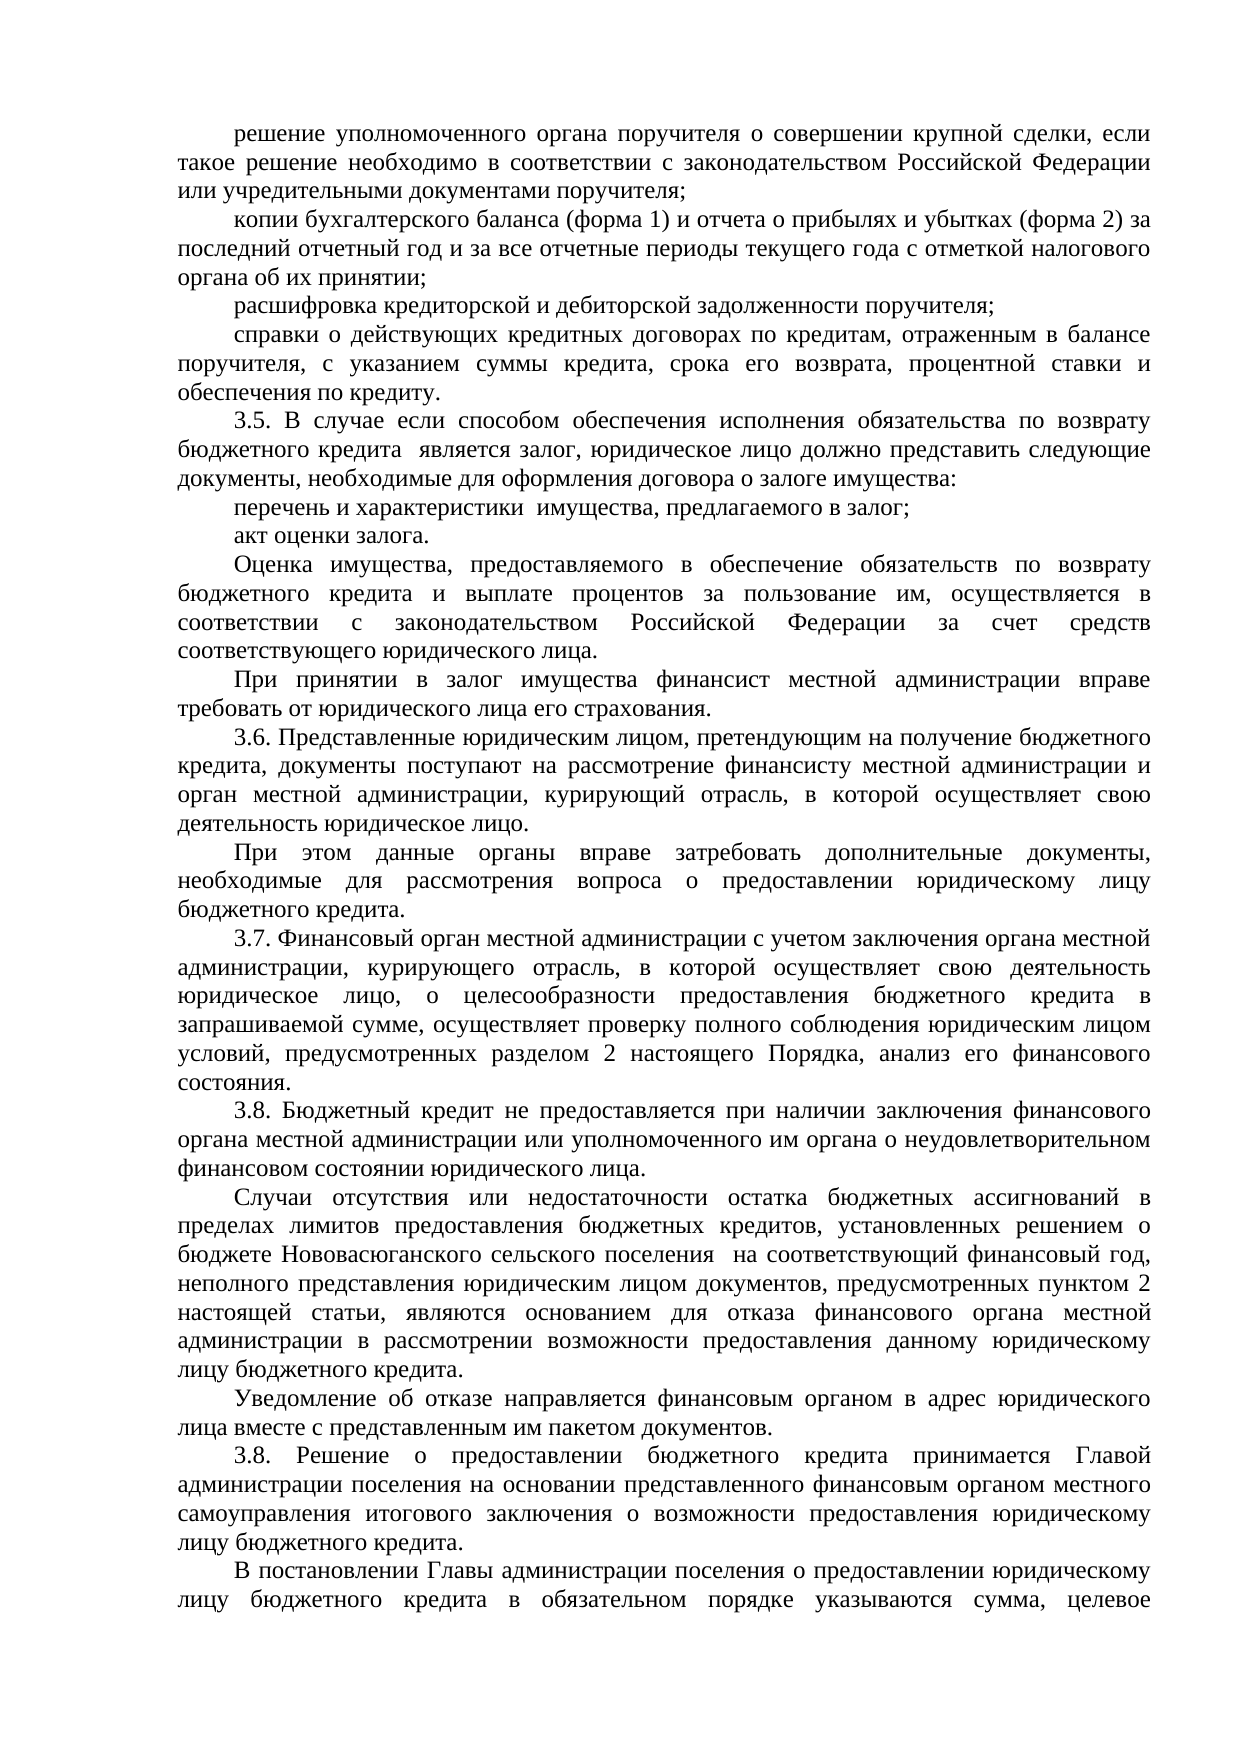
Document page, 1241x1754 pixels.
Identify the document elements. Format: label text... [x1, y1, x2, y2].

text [177, 1556, 1152, 1613]
text Оценка имущества, предоставляемого в обеспечение обязательств по возврату бюджетного кредита и выплате процентов за пользование им, осуществляется в соответствии с законодательством Российской Федерации за счет средств соответствующего юридического лица. [177, 549, 1152, 664]
text 3.6. Представленные юридическим лицом, претендующим на получение бюджетного кредита, документы поступают на рассмотрение финансисту местной администрации и орган местной администрации, курирующий отрасль, в которой осуществляет свою деятельность юридическое лицо. [177, 722, 1152, 837]
text акт оценки залога. [177, 521, 1152, 549]
text решение уполномоченного органа поручителя о совершении крупной сделки, если такое решение необходимо в соответствии с законодательством Российской Федерации или учредительными документами поручителя; [177, 118, 1152, 204]
text Случаи отсутствия или недостаточности остатка бюджетных ассигнований в пределах лимитов предоставления бюджетных кредитов, установленных решением о бюджете Нововасюганского сельского поселения на соответствующий финансовый год, неполного представления юридическим лицом документов, предусмотренных пунктом 2 настоящей статьи, являются основанием для отказа финансового органа местной администрации в рассмотрении возможности предоставления данному юридическому лицу бюджетного кредита. [177, 1182, 1152, 1383]
text 3.5. В случае если способом обеспечения исполнения обязательства по возврату бюджетного кредита является залог, юридическое лицо должно представить следующие документы, необходимые для оформления договора о залоге имущества: [177, 406, 1152, 492]
text перечень и характеристики имущества, предлагаемого в залог; [177, 492, 1152, 521]
text При принятии в залог имущества финансист местной администрации вправе требовать от юридического лица его страхования. [177, 664, 1152, 722]
text копии бухгалтерского баланса (форма 1) и отчета о прибылях и убытках (форма 2) за последний отчетный год и за все отчетные периоды текущего года с отметкой налогового органа об их принятии; [177, 204, 1152, 291]
text 3.8. Решение о предоставлении бюджетного кредита принимается Главой администрации поселения на основании представленного финансовым органом местного самоуправления итогового заключения о возможности предоставления юридическому лицу бюджетного кредита. [177, 1441, 1152, 1556]
text 3.8. Бюджетный кредит не предоставляется при наличии заключения финансового органа местной администрации или уполномоченного им органа о неудовлетворительном финансовом состоянии юридического лица. [177, 1096, 1152, 1182]
text 3.7. Финансовый орган местной администрации с учетом заключения органа местной администрации, курирующего отрасль, в которой осуществляет свою деятельность юридическое лицо, о целесообразности предоставления бюджетного кредита в запрашиваемой сумме, осуществляет проверку полного соблюдения юридическим лицом условий, предусмотренных разделом 2 настоящего Порядка, анализ его финансового состояния. [177, 923, 1152, 1096]
text При этом данные органы вправе затребовать дополнительные документы, необходимые для рассмотрения вопроса о предоставлении юридическому лицу бюджетного кредита. [177, 837, 1152, 923]
text справки о действующих кредитных договорах по кредитам, отраженным в балансе поручителя, с указанием суммы кредита, срока его возврата, процентной ставки и обеспечения по кредиту. [177, 319, 1152, 406]
text расшифровка кредиторской и дебиторской задолженности поручителя; [177, 291, 1152, 319]
text Уведомление об отказе направляется финансовым органом в адрес юридического лица вместе с представленным им пакетом документов. [177, 1383, 1152, 1441]
